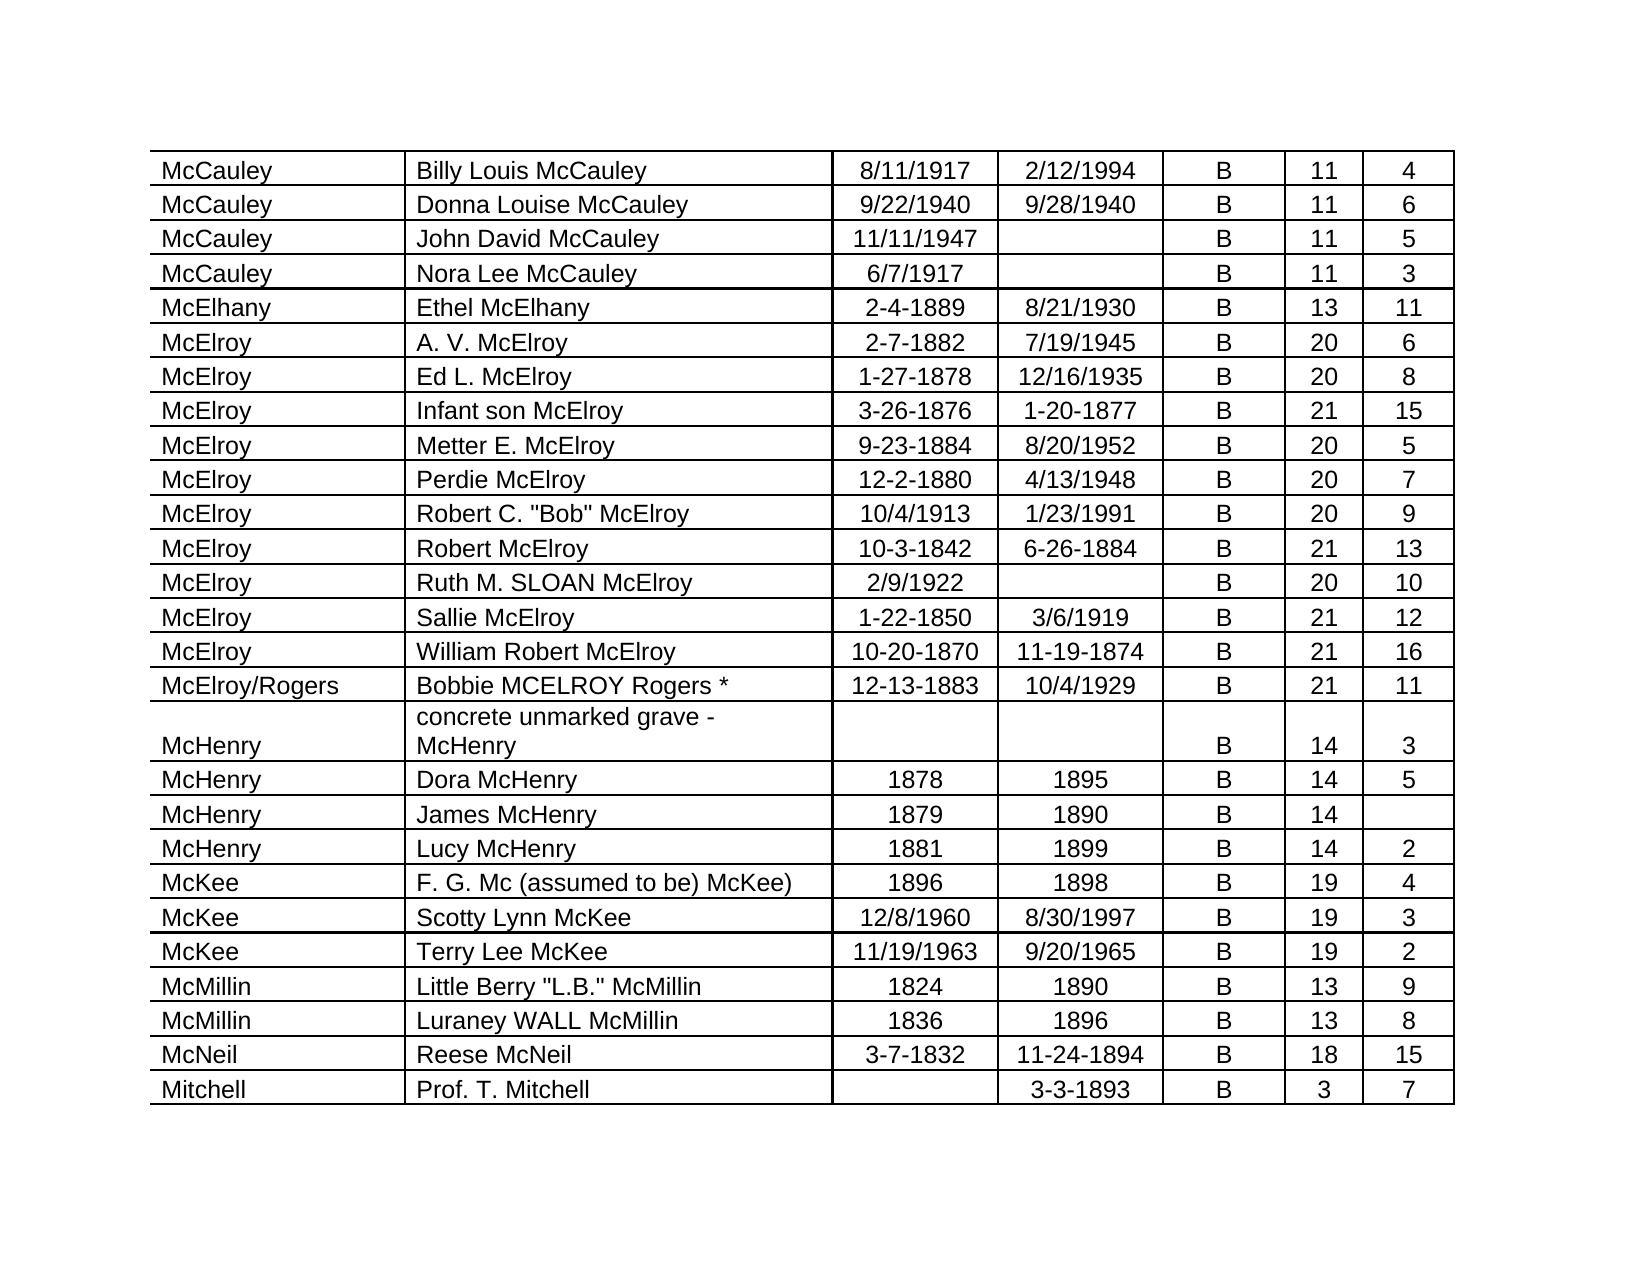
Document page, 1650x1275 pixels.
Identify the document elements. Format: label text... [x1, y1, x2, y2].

table_cell B [1164, 1002, 1284, 1034]
table_cell McMillin [150, 1002, 404, 1034]
table_cell 21 [1286, 633, 1362, 666]
table_cell 1/23/1991 [999, 496, 1162, 528]
table_cell 5 [1364, 427, 1453, 459]
table_cell Metter E. McElroy [406, 427, 831, 459]
table_cell B [1164, 461, 1284, 494]
table_cell F. G. Mc (assumed to be) McKee) [406, 865, 831, 897]
table_cell 5 [1364, 762, 1453, 794]
table_cell Bobbie MCELROY Rogers * [406, 668, 831, 700]
table_cell 3 [1364, 702, 1453, 759]
table_cell Robert C. "Bob" McElroy [406, 496, 831, 528]
table_cell 21 [1286, 530, 1362, 562]
table_cell 10 [1364, 565, 1453, 597]
table_cell 8/21/1930 [999, 290, 1162, 322]
table_cell B [1164, 633, 1284, 666]
table_cell 20 [1286, 565, 1362, 597]
table_cell B [1164, 1071, 1284, 1103]
table_cell B [1164, 796, 1284, 828]
table_cell 2/12/1994 [999, 152, 1162, 184]
table_cell B [1164, 324, 1284, 356]
table_cell 1-27-1878 [834, 358, 997, 391]
table_cell 13 [1364, 530, 1453, 562]
table_cell 9/22/1940 [834, 186, 997, 219]
table_cell McElroy [150, 427, 404, 459]
table_cell 6-26-1884 [999, 530, 1162, 562]
table_cell McKee [150, 899, 404, 931]
table_cell Luraney WALL McMillin [406, 1002, 831, 1034]
table_cell McHenry [150, 796, 404, 828]
table_cell Mitchell [150, 1071, 404, 1103]
table_cell 13 [1286, 290, 1362, 322]
table_cell B [1164, 496, 1284, 528]
table_cell B [1164, 1037, 1284, 1069]
table_cell 4/13/1948 [999, 461, 1162, 494]
table_cell Little Berry "L.B." McMillin [406, 968, 831, 1000]
table_cell 9 [1364, 496, 1453, 528]
table_cell B [1164, 865, 1284, 897]
table_cell [834, 1071, 997, 1103]
table_cell 14 [1286, 796, 1362, 828]
table_cell James McHenry [406, 796, 831, 828]
table_cell Ruth M. SLOAN McElroy [406, 565, 831, 597]
table_cell Nora Lee McCauley [406, 255, 831, 287]
table_cell McCauley [150, 221, 404, 253]
table_cell 21 [1286, 599, 1362, 631]
table_cell 11 [1364, 290, 1453, 322]
table_cell McCauley [150, 186, 404, 219]
table_cell Reese McNeil [406, 1037, 831, 1069]
table_cell 1895 [999, 762, 1162, 794]
table_cell 1896 [834, 865, 997, 897]
table_cell 3 [1364, 255, 1453, 287]
table_cell 1890 [999, 796, 1162, 828]
table_cell 1878 [834, 762, 997, 794]
table_cell 11-19-1874 [999, 633, 1162, 666]
table_cell McElroy [150, 633, 404, 666]
table_cell 11 [1286, 221, 1362, 253]
table_cell 7 [1364, 1071, 1453, 1103]
table_cell 12-2-1880 [834, 461, 997, 494]
table_cell 7/19/1945 [999, 324, 1162, 356]
table_cell Perdie McElroy [406, 461, 831, 494]
table_cell Sallie McElroy [406, 599, 831, 631]
table_cell McHenry [150, 830, 404, 863]
table_cell 14 [1286, 762, 1362, 794]
table_cell Dora McHenry [406, 762, 831, 794]
table_cell 11 [1286, 255, 1362, 287]
table_cell B [1164, 530, 1284, 562]
table_cell 11-24-1894 [999, 1037, 1162, 1069]
table_cell 9 [1364, 968, 1453, 1000]
table_cell B [1164, 186, 1284, 219]
table_cell A. V. McElroy [406, 324, 831, 356]
table_cell 1-22-1850 [834, 599, 997, 631]
table_cell 1896 [999, 1002, 1162, 1034]
table_cell 4 [1364, 865, 1453, 897]
table_cell Donna Louise McCauley [406, 186, 831, 219]
table_cell 20 [1286, 358, 1362, 391]
table_cell Scotty Lynn McKee [406, 899, 831, 931]
table_cell B [1164, 152, 1284, 184]
table_cell [999, 702, 1162, 759]
table_cell 18 [1286, 1037, 1362, 1069]
table_cell B [1164, 668, 1284, 700]
table_cell B [1164, 290, 1284, 322]
table_cell 2 [1364, 830, 1453, 863]
table_cell 2 [1364, 934, 1453, 966]
table_cell 10-20-1870 [834, 633, 997, 666]
table_cell 1881 [834, 830, 997, 863]
table_cell 6 [1364, 324, 1453, 356]
table_cell 3-3-1893 [999, 1071, 1162, 1103]
table_cell McElroy/Rogers [150, 668, 404, 700]
table_cell 3 [1364, 899, 1453, 931]
table_cell B [1164, 358, 1284, 391]
table_cell 11/19/1963 [834, 934, 997, 966]
table_cell McElroy [150, 565, 404, 597]
table_cell Robert McElroy [406, 530, 831, 562]
table_cell 1898 [999, 865, 1162, 897]
table_cell McMillin [150, 968, 404, 1000]
table_cell 6/7/1917 [834, 255, 997, 287]
table_cell B [1164, 565, 1284, 597]
table_cell McCauley [150, 255, 404, 287]
table_cell 3 [1286, 1071, 1362, 1103]
table_cell 10/4/1913 [834, 496, 997, 528]
table_cell 8/11/1917 [834, 152, 997, 184]
table_cell McElroy [150, 530, 404, 562]
table_cell McKee [150, 934, 404, 966]
table_cell 6 [1364, 186, 1453, 219]
table_cell McHenry [150, 702, 404, 759]
table_cell 20 [1286, 461, 1362, 494]
table_cell Billy Louis McCauley [406, 152, 831, 184]
table_cell McElroy [150, 599, 404, 631]
table_cell 19 [1286, 865, 1362, 897]
table_cell 3-26-1876 [834, 393, 997, 425]
table_cell [999, 255, 1162, 287]
table_cell 12/16/1935 [999, 358, 1162, 391]
table_cell 8/20/1952 [999, 427, 1162, 459]
table_cell Prof. T. Mitchell [406, 1071, 831, 1103]
table_cell 9/20/1965 [999, 934, 1162, 966]
table_cell 10-3-1842 [834, 530, 997, 562]
table_cell Ed L. McElroy [406, 358, 831, 391]
table_cell 20 [1286, 324, 1362, 356]
table_cell McCauley [150, 152, 404, 184]
table_cell 3-7-1832 [834, 1037, 997, 1069]
table_cell McElhany [150, 290, 404, 322]
table_cell McElroy [150, 324, 404, 356]
table_cell B [1164, 599, 1284, 631]
table_cell 4 [1364, 152, 1453, 184]
table_cell 10/4/1929 [999, 668, 1162, 700]
table_cell 1879 [834, 796, 997, 828]
table_cell 8 [1364, 1002, 1453, 1034]
table_cell B [1164, 968, 1284, 1000]
table_cell McKee [150, 865, 404, 897]
table_cell 19 [1286, 899, 1362, 931]
table_cell 9-23-1884 [834, 427, 997, 459]
table_cell 5 [1364, 221, 1453, 253]
table_cell B [1164, 393, 1284, 425]
table_cell 2/9/1922 [834, 565, 997, 597]
table_cell Ethel McElhany [406, 290, 831, 322]
table_cell McNeil [150, 1037, 404, 1069]
table_cell 20 [1286, 496, 1362, 528]
table_cell 1-20-1877 [999, 393, 1162, 425]
table_cell McElroy [150, 461, 404, 494]
table_cell 8/30/1997 [999, 899, 1162, 931]
table_cell 21 [1286, 393, 1362, 425]
table_cell John David McCauley [406, 221, 831, 253]
table_cell 12/8/1960 [834, 899, 997, 931]
table_cell 14 [1286, 830, 1362, 863]
table_cell McElroy [150, 358, 404, 391]
table_cell 11 [1286, 152, 1362, 184]
table_cell 3/6/1919 [999, 599, 1162, 631]
table_cell 20 [1286, 427, 1362, 459]
table_cell 16 [1364, 633, 1453, 666]
table_cell 9/28/1940 [999, 186, 1162, 219]
table_cell B [1164, 427, 1284, 459]
table_cell 13 [1286, 968, 1362, 1000]
table_cell Terry Lee McKee [406, 934, 831, 966]
table_cell 14 [1286, 702, 1362, 759]
table_cell B [1164, 899, 1284, 931]
table_cell 15 [1364, 1037, 1453, 1069]
table_cell 8 [1364, 358, 1453, 391]
table_cell 11 [1364, 668, 1453, 700]
table_cell 7 [1364, 461, 1453, 494]
table_cell B [1164, 702, 1284, 759]
table_cell [999, 221, 1162, 253]
table_cell [1364, 796, 1453, 828]
table_cell 2-4-1889 [834, 290, 997, 322]
table_cell 11/11/1947 [834, 221, 997, 253]
table_cell B [1164, 830, 1284, 863]
table_cell [834, 702, 997, 759]
table_cell 11 [1286, 186, 1362, 219]
table_cell Infant son McElroy [406, 393, 831, 425]
table_cell Lucy McHenry [406, 830, 831, 863]
table_cell [999, 565, 1162, 597]
table_cell 1824 [834, 968, 997, 1000]
table_cell 1836 [834, 1002, 997, 1034]
table_cell McElroy [150, 496, 404, 528]
table_cell B [1164, 762, 1284, 794]
table_cell B [1164, 221, 1284, 253]
table_cell B [1164, 934, 1284, 966]
table_cell McElroy [150, 393, 404, 425]
table_cell 2-7-1882 [834, 324, 997, 356]
table_cell McHenry [150, 762, 404, 794]
table_cell 1899 [999, 830, 1162, 863]
table_cell 12-13-1883 [834, 668, 997, 700]
table_cell 13 [1286, 1002, 1362, 1034]
table_cell concrete unmarked grave - McHenry [406, 702, 831, 759]
table_cell 1890 [999, 968, 1162, 1000]
table_cell 21 [1286, 668, 1362, 700]
table_cell William Robert McElroy [406, 633, 831, 666]
table_cell B [1164, 255, 1284, 287]
table_cell 15 [1364, 393, 1453, 425]
table_cell 12 [1364, 599, 1453, 631]
table_cell 19 [1286, 934, 1362, 966]
